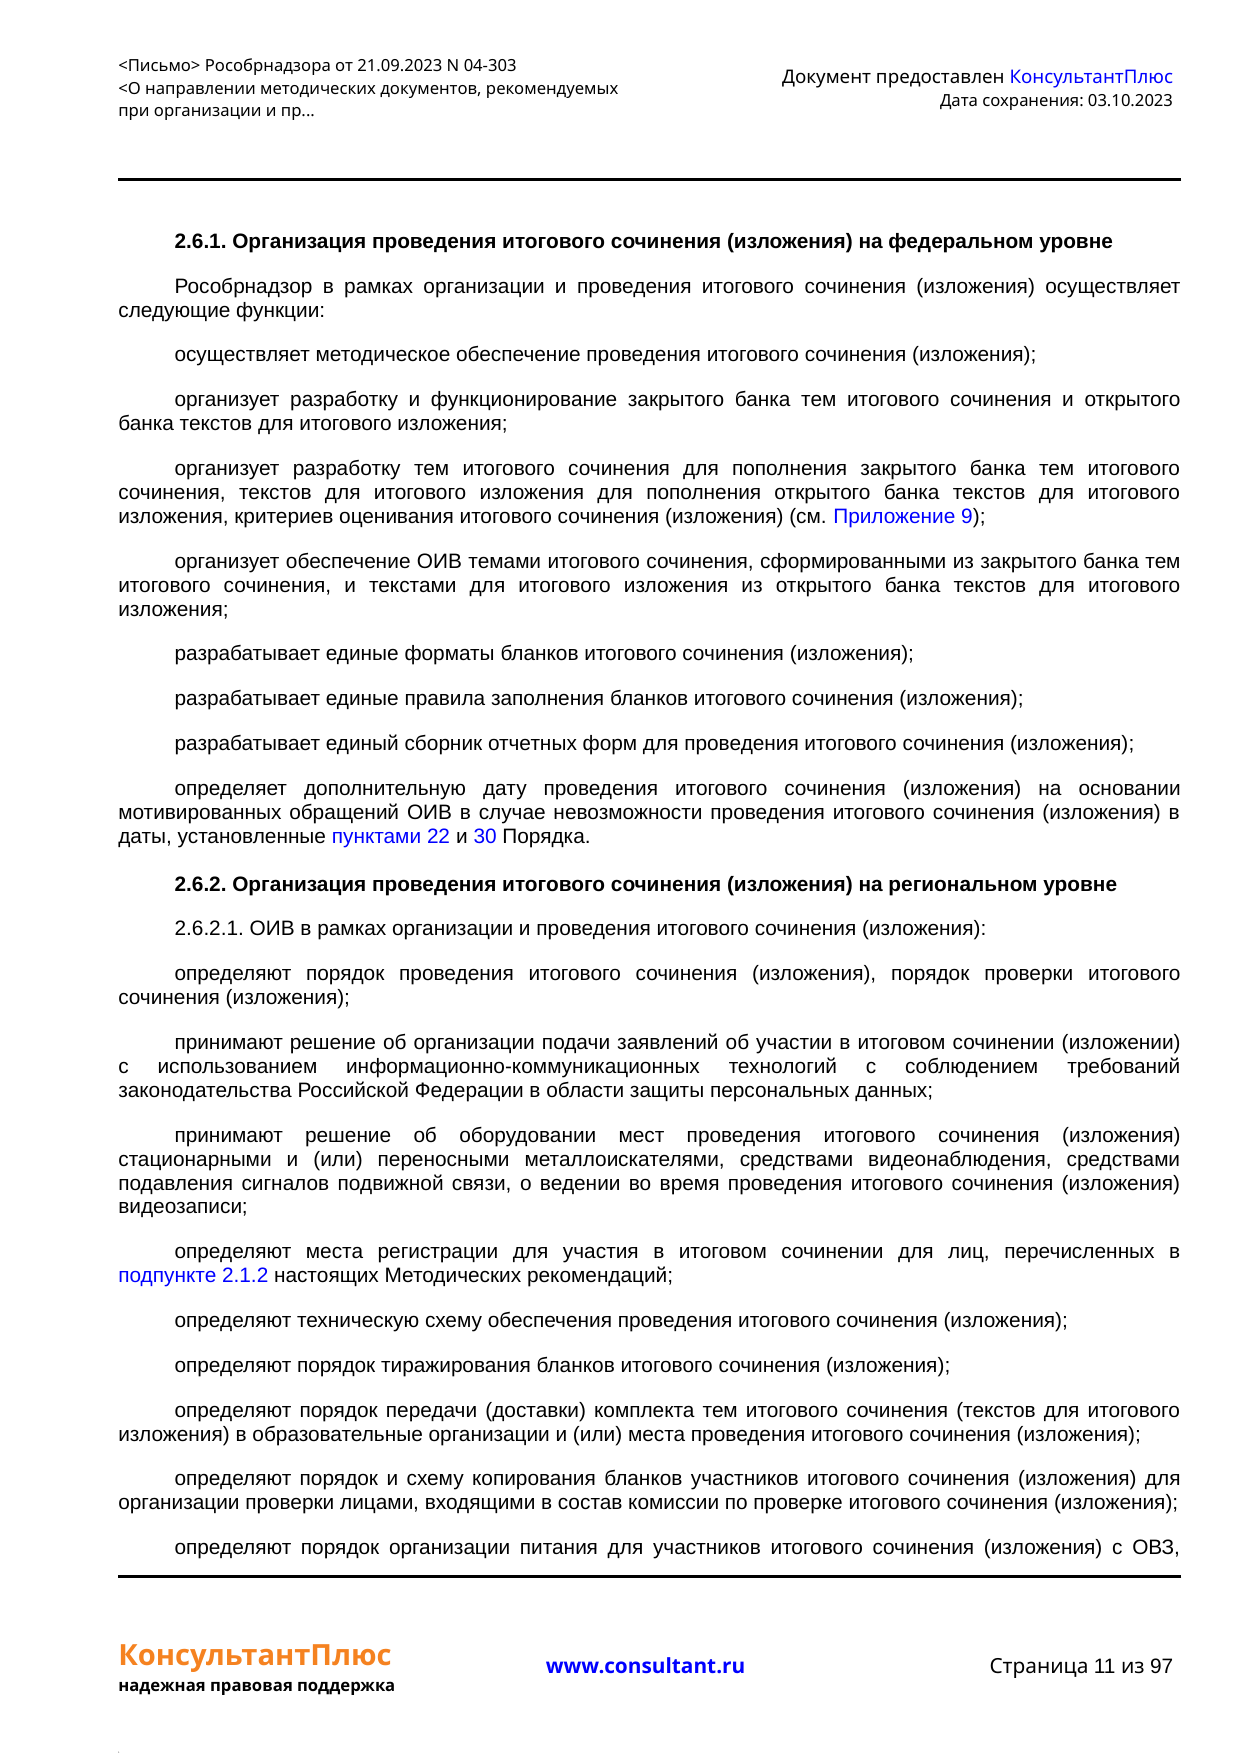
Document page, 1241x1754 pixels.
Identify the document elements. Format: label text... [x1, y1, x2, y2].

text определяют места регистрации для участия в итоговом сочинении для лиц, перечисленных в подпункте 2.1.2 настоящих Методических рекомендаций; [118, 1239, 1181, 1287]
text организует разработку и функционирование закрытого банка тем итогового сочинения и открытого банка текстов для итогового изложения; [118, 387, 1181, 435]
text Рособрнадзор в рамках организации и проведения итогового сочинения (изложения) осуществляет следующие функции: [118, 273, 1181, 321]
text определяют порядок тиражирования бланков итогового сочинения (изложения); [118, 1353, 1181, 1377]
text принимают решение об оборудовании мест проведения итогового сочинения (изложения) стационарными и (или) переносными металлоискателями, средствами видеонаблюдения, средствами подавления сигналов подвижной связи, о ведении во время проведения итогового сочинения (изложения) видеозаписи; [118, 1122, 1181, 1218]
text определяют порядок и схему копирования бланков участников итогового сочинения (изложения) для организации проверки лицами, входящими в состав комиссии по проверке итогового сочинения (изложения); [118, 1466, 1181, 1514]
text организует обеспечение ОИВ темами итогового сочинения, сформированными из закрытого банка тем итогового сочинения, и текстами для итогового изложения из открытого банка текстов для итогового изложения; [118, 548, 1181, 620]
text осуществляет методическое обеспечение проведения итогового сочинения (изложения); [118, 342, 1181, 366]
title 2.6.1. Организация проведения итогового сочинения (изложения) на федеральном уровне [118, 229, 1181, 253]
text определяют техническую схему обеспечения проведения итогового сочинения (изложения); [118, 1308, 1181, 1332]
text организует разработку тем итогового сочинения для пополнения закрытого банка тем итогового сочинения, текстов для итогового изложения для пополнения открытого банка текстов для итогового изложения, критериев оценивания итогового сочинения (изложения) (см. Приложение 9); [118, 456, 1181, 528]
text определяют порядок проведения итогового сочинения (изложения), порядок проверки итогового сочинения (изложения); [118, 961, 1181, 1009]
text 2.6.2.1. ОИВ в рамках организации и проведения итогового сочинения (изложения): [118, 916, 1181, 940]
title 2.6.2. Организация проведения итогового сочинения (изложения) на региональном уровне [118, 871, 1181, 895]
text разрабатывает единый сборник отчетных форм для проведения итогового сочинения (изложения); [118, 731, 1181, 755]
text принимают решение об организации подачи заявлений об участии в итоговом сочинении (изложении) с использованием информационно-коммуникационных технологий с соблюдением требований законодательства Российской Федерации в области защиты персональных данных; [118, 1030, 1181, 1102]
text разрабатывает единые правила заполнения бланков итогового сочинения (изложения); [118, 686, 1181, 710]
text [118, 1535, 1181, 1559]
text определяют порядок передачи (доставки) комплекта тем итогового сочинения (текстов для итогового изложения) в образовательные организации и (или) места проведения итогового сочинения (изложения); [118, 1397, 1181, 1445]
text разрабатывает единые форматы бланков итогового сочинения (изложения); [118, 641, 1181, 665]
text определяет дополнительную дату проведения итогового сочинения (изложения) на основании мотивированных обращений ОИВ в случае невозможности проведения итогового сочинения (изложения) в даты, установленные пунктами 22 и 30 Порядка. [118, 776, 1181, 847]
